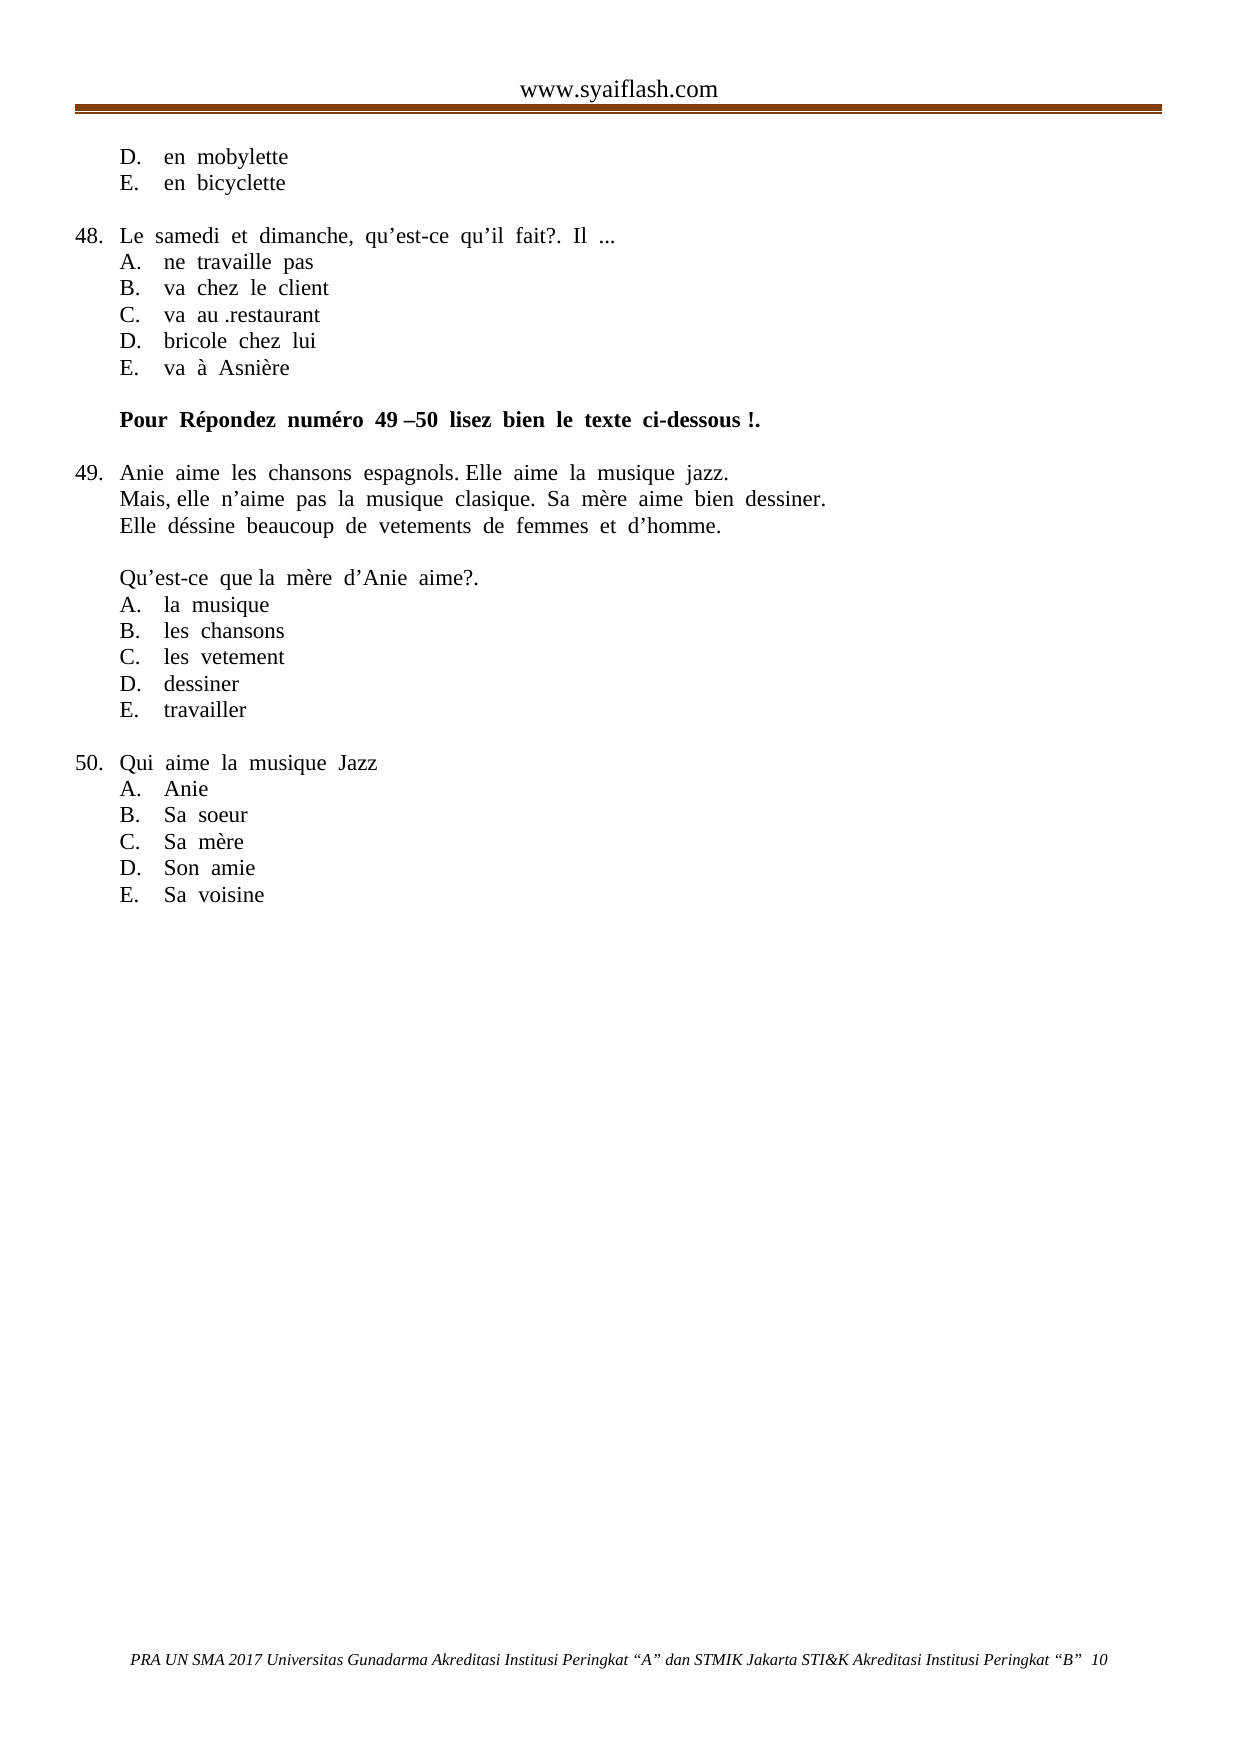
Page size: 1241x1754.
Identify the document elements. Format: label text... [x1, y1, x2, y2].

text Qu’est-ce que la mère d’Anie aime?. [119, 564, 1162, 591]
list ne travaille pas [119, 248, 1162, 274]
list en mobylette [119, 143, 1162, 169]
list en bicyclette [119, 169, 1162, 195]
list Le samedi et dimanche, qu’est-ce qu’il fait?. Il ... [75, 222, 1162, 248]
list la musique [119, 591, 1162, 617]
list travailler [119, 696, 1162, 722]
list dessiner [119, 670, 1162, 696]
text Elle déssine beaucoup de vetements de femmes et d’homme. [119, 512, 1162, 538]
list les vetement [119, 643, 1162, 670]
list les chansons [119, 617, 1162, 643]
list Sa soeur [119, 802, 1162, 828]
text Pour Répondez numéro 49 –50 lisez bien le texte ci-dessous !. [119, 406, 1162, 433]
list Sa mère [119, 828, 1162, 854]
list Anie [119, 775, 1162, 802]
list Sa voisine [119, 881, 1162, 907]
text Mais, elle n’aime pas la musique clasique. Sa mère aime bien dessiner. [119, 485, 1162, 512]
list va chez le client [119, 274, 1162, 301]
list va au .restaurant [119, 301, 1162, 327]
list Son amie [119, 854, 1162, 881]
list Qui aime la musique Jazz [75, 749, 1162, 775]
list va à Asnière [119, 353, 1162, 380]
list Anie aime les chansons espagnols. Elle aime la musique jazz. [75, 459, 1162, 485]
list bricole chez lui [119, 327, 1162, 353]
